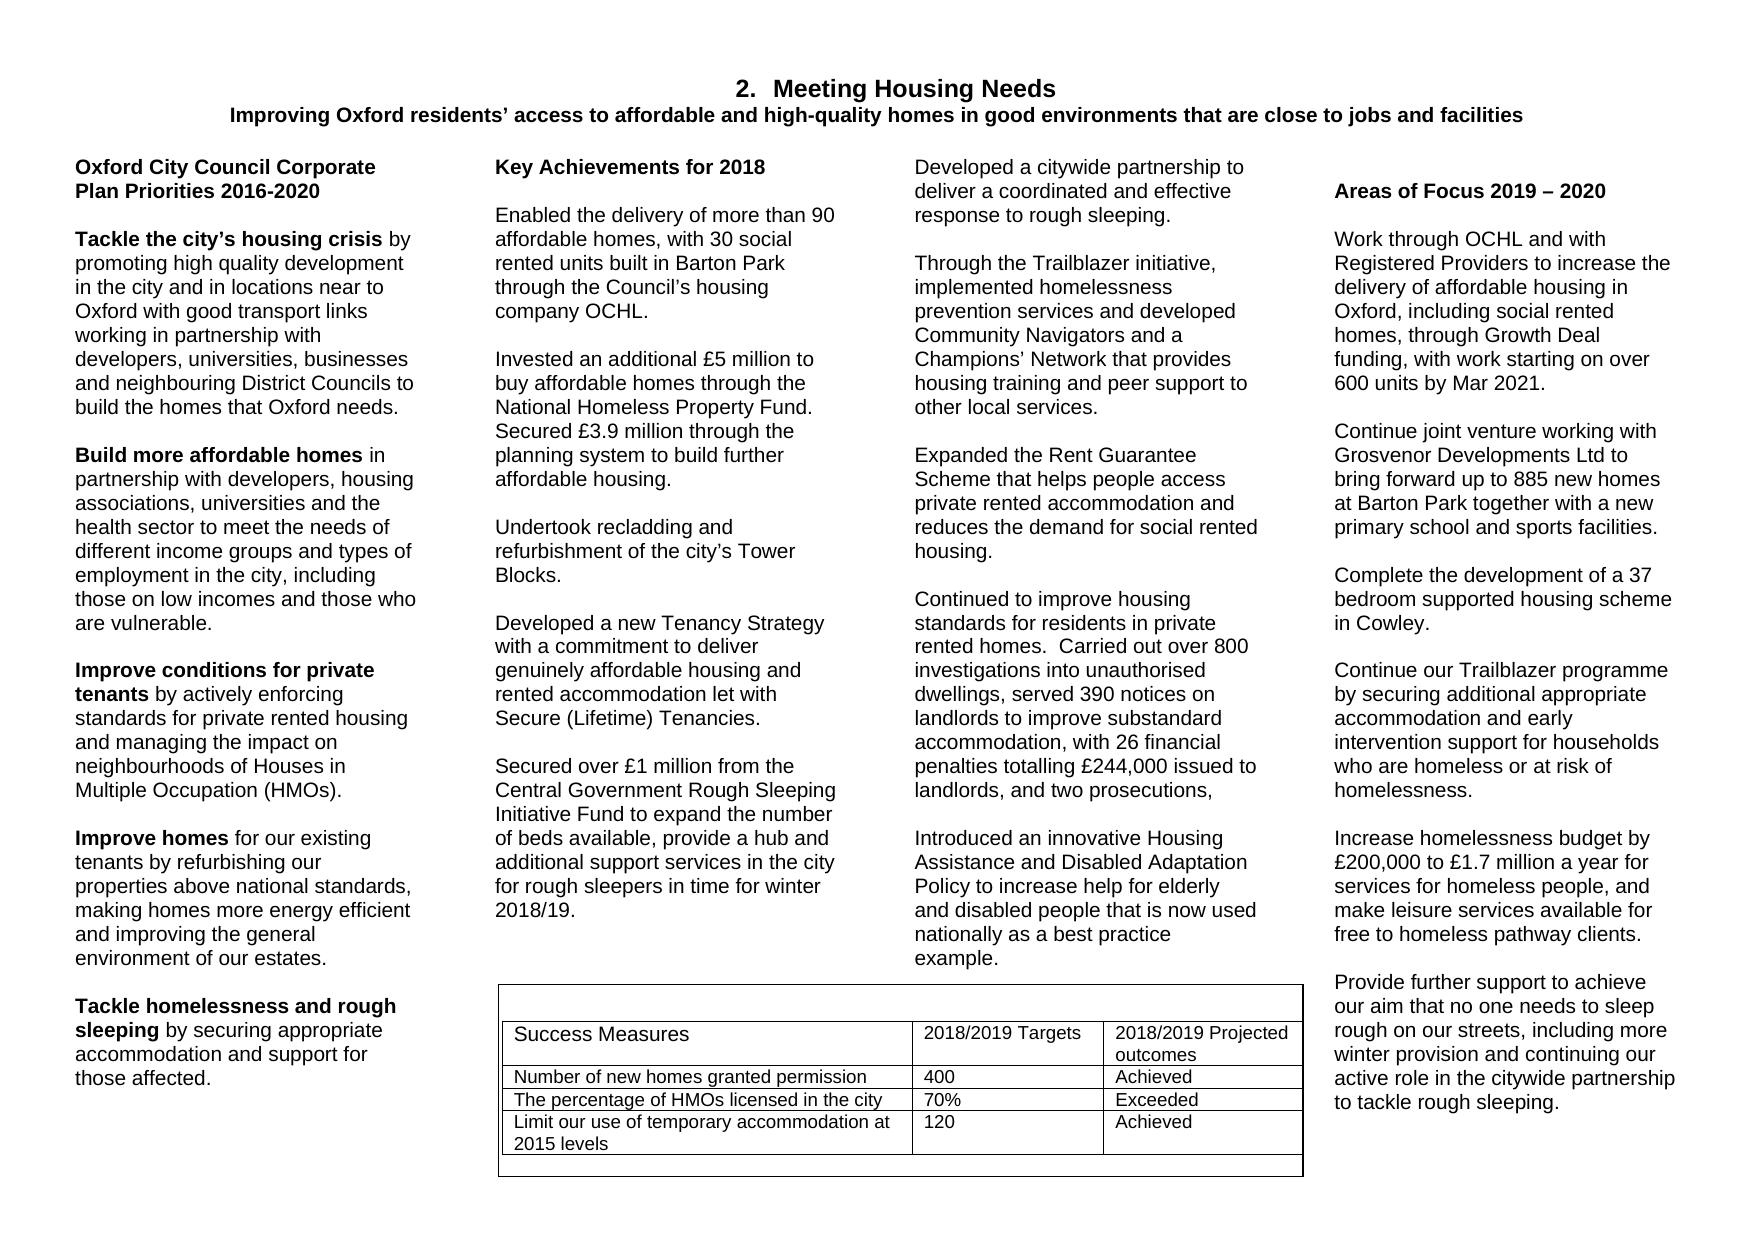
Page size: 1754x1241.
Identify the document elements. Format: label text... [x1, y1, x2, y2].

text Developed a new Tenancy Strategy with a commitment to deliver genuinely affordable housing and rented accommodation let with Secure (Lifetime) Tenancies. [495, 610, 839, 730]
text Developed a citywide partnership to deliver a coordinated and effective response to rough sleeping. [914, 155, 1259, 227]
text Tackle homelessness and rough sleeping by securing appropriate accommodation and support for those affected. [75, 994, 420, 1089]
text Enabled the delivery of more than 90 affordable homes, with 30 social [495, 203, 839, 251]
text Improve homes for our existing tenants by refurbishing our properties above national standards, making homes more energy efficient and improving the general environment of our estates. [75, 826, 420, 970]
text rented units built in Barton Park through the Council’s housing company OCHL. [495, 251, 839, 323]
text Tackle the city’s housing crisis by promoting high quality development in the city and in locations near to Oxford with good transport links working in partnership with developers, universities, businesses and neighbouring District Councils to build the homes that Oxford needs. [75, 227, 420, 419]
text Oxford City Council Corporate Plan Priorities 2016-2020 [75, 155, 420, 203]
text Continued to improve housing standards for residents in private rented homes. Carried out over 800 investigations into unauthorised dwellings, served 390 notices on landlords to improve substandard accommodation, with 26 financial penalties totalling £244,000 issued to landlords, and two prosecutions, [914, 586, 1259, 802]
text Complete the development of a 37 bedroom supported housing scheme in Cowley. [1334, 562, 1679, 634]
text Continue joint venture working with Grosvenor Developments Ltd to bring forward up to 885 new homes at Barton Park together with a new primary school and sports facilities. [1334, 419, 1679, 538]
text Expanded the Rent Guarantee Scheme that helps people access private rented accommodation and reduces the demand for social rented housing. [914, 443, 1259, 562]
text Secured over £1 million from the Central Government Rough Sleeping Initiative Fund to expand the number of beds available, provide a hub and additional support services in the city for rough sleepers in time for winter 2018/19. [495, 754, 839, 922]
text Through the Trailblazer initiative, implemented homelessness prevention services and developed Community Navigators and a Champions’ Network that provides housing training and peer support to other local services. [914, 251, 1259, 419]
text Introduced an innovative Housing Assistance and Disabled Adaptation Policy to increase help for elderly and disabled people that is now used nationally as a best practice example. [914, 826, 1259, 970]
text Undertook recladding and refurbishment of the city’s Tower Blocks. [495, 514, 839, 586]
text Provide further support to achieve our aim that no one needs to sleep rough on our streets, including more winter provision and continuing our active role in the citywide partnership to tackle rough sleeping. [1334, 970, 1679, 1113]
text Build more affordable homes in partnership with developers, housing associations, universities and the health sector to meet the needs of different income groups and types of employment in the city, including those on low incomes and those who are vulnerable. [75, 443, 420, 634]
text Increase homelessness budget by £200,000 to £1.7 million a year for services for homeless people, and make leisure services available for free to homeless pathway clients. [1334, 826, 1679, 946]
text Key Achievements for 2018 [495, 155, 839, 179]
text Invested an additional £5 million to buy affordable homes through the National Homeless Property Fund. Secured £3.9 million through the planning system to build further affordable housing. [495, 347, 839, 491]
text Areas of Focus 2019 – 2020 [1334, 179, 1679, 203]
text Improve conditions for private tenants by actively enforcing standards for private rented housing and managing the impact on neighbourhoods of Houses in Multiple Occupation (HMOs). [75, 658, 420, 802]
text Work through OCHL and with Registered Providers to increase the delivery of affordable housing in Oxford, including social rented homes, through Growth Deal funding, with work starting on over 600 units by Mar 2021. [1334, 227, 1679, 395]
text Continue our Trailblazer programme by securing additional appropriate accommodation and early intervention support for households who are homeless or at risk of homelessness. [1334, 658, 1679, 802]
